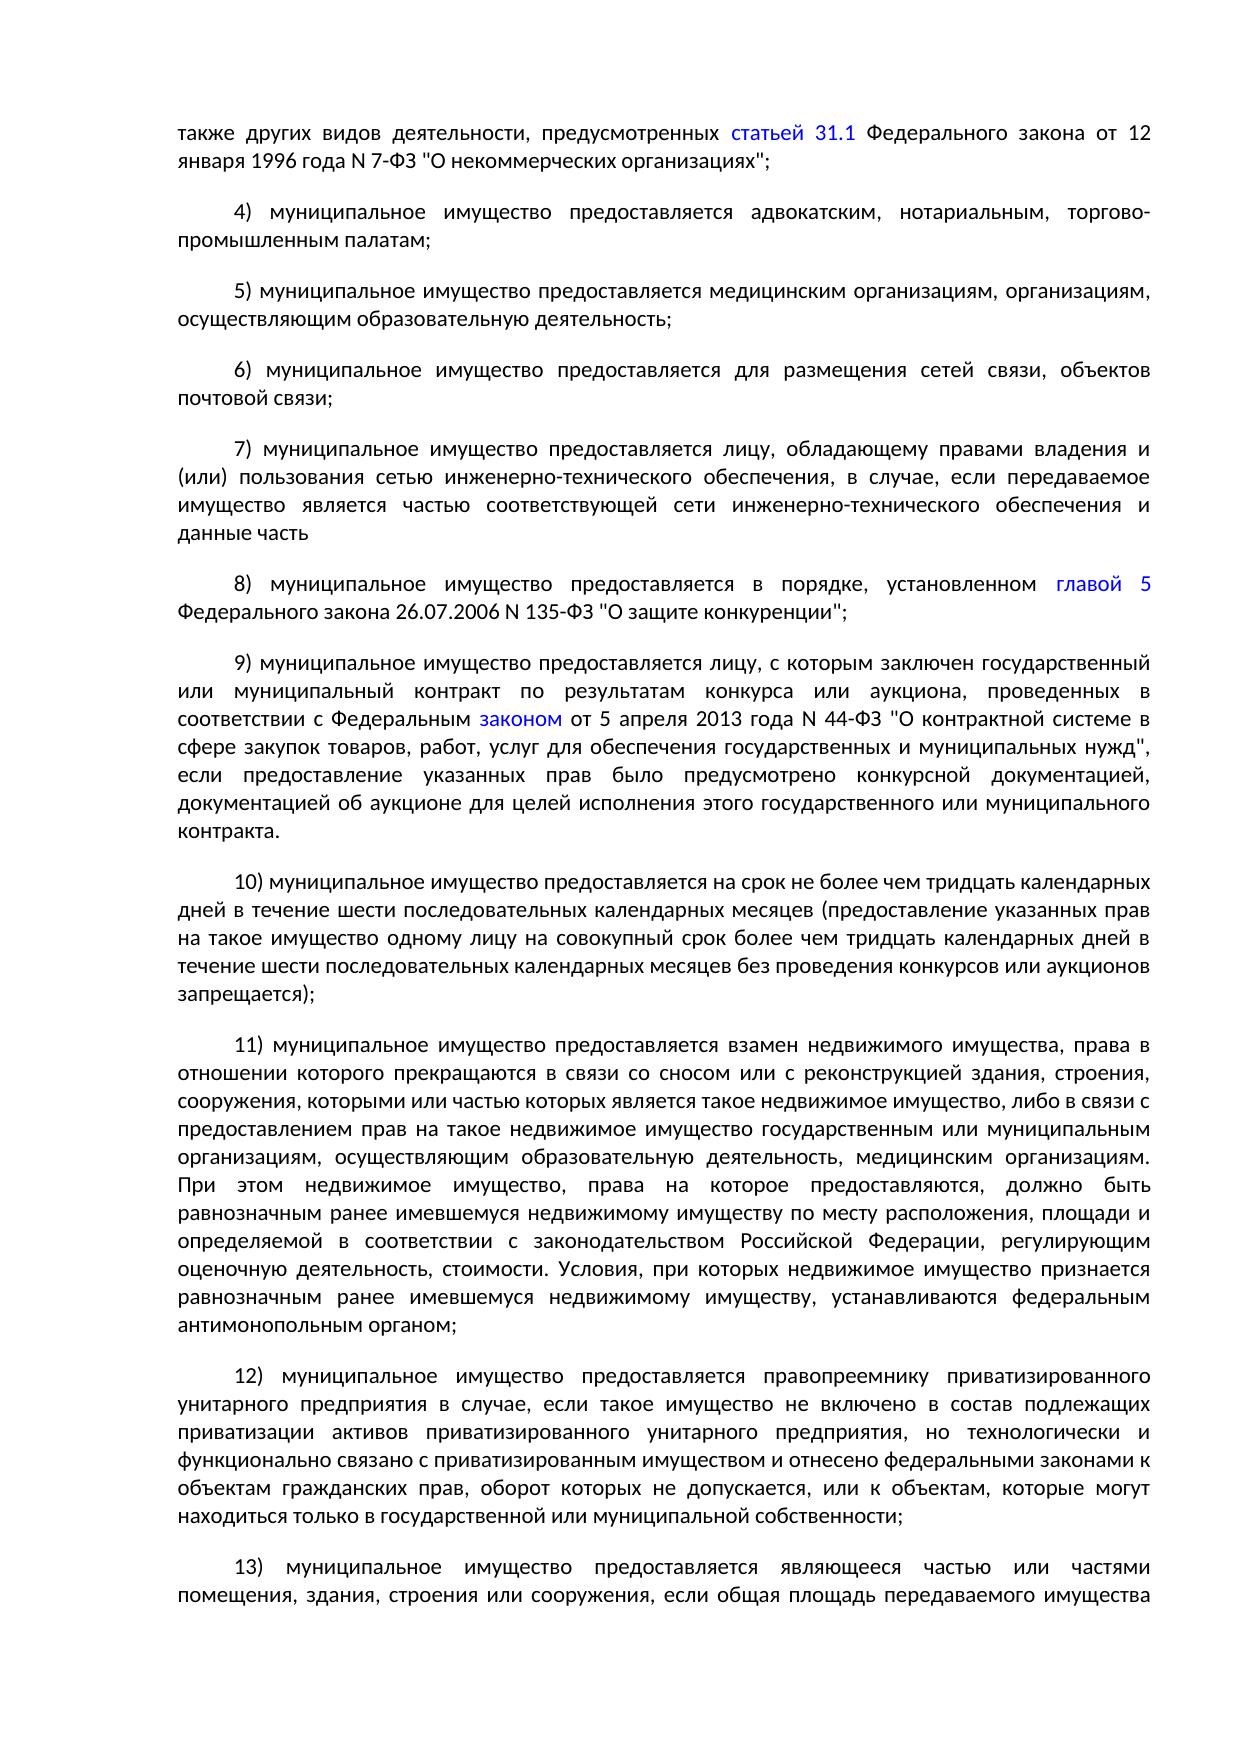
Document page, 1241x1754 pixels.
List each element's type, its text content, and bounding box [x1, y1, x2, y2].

text 8) муниципальное имущество предоставляется в порядке, установленном главой 5 Федерального закона 26.07.2006 N 135-ФЗ "О защите конкуренции"; [177, 569, 1152, 625]
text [177, 118, 1152, 174]
text 7) муниципальное имущество предоставляется лицу, обладающему правами владения и (или) пользования сетью инженерно-технического обеспечения, в случае, если передаваемое имущество является частью соответствующей сети инженерно-технического обеспечения и данные часть [177, 434, 1152, 546]
text 10) муниципальное имущество предоставляется на срок не более чем тридцать календарных дней в течение шести последовательных календарных месяцев (предоставление указанных прав на такое имущество одному лицу на совокупный срок более чем тридцать календарных дней в течение шести последовательных календарных месяцев без проведения конкурсов или аукционов запрещается); [177, 867, 1152, 1007]
text 9) муниципальное имущество предоставляется лицу, с которым заключен государственный или муниципальный контракт по результатам конкурса или аукциона, проведенных в соответствии с Федеральным законом от 5 апреля 2013 года N 44-ФЗ "О контрактной системе в сфере закупок товаров, работ, услуг для обеспечения государственных и муниципальных нужд", если предоставление указанных прав было предусмотрено конкурсной документацией, документацией об аукционе для целей исполнения этого государственного или муниципального контракта. [177, 648, 1152, 844]
text 4) муниципальное имущество предоставляется адвокатским, нотариальным, торгово-промышленным палатам; [177, 197, 1152, 253]
text 6) муниципальное имущество предоставляется для размещения сетей связи, объектов почтовой связи; [177, 355, 1152, 411]
text 11) муниципальное имущество предоставляется взамен недвижимого имущества, права в отношении которого прекращаются в связи со сносом или с реконструкцией здания, строения, сооружения, которыми или частью которых является такое недвижимое имущество, либо в связи с предоставлением прав на такое недвижимое имущество государственным или муниципальным организациям, осуществляющим образовательную деятельность, медицинским организациям. При этом недвижимое имущество, права на которое предоставляются, должно быть равнозначным ранее имевшемуся недвижимому имуществу по месту расположения, площади и определяемой в соответствии с законодательством Российской Федерации, регулирующим оценочную деятельность, стоимости. Условия, при которых недвижимое имущество признается равнозначным ранее имевшемуся недвижимому имуществу, устанавливаются федеральным антимонопольным органом; [177, 1030, 1152, 1338]
text 5) муниципальное имущество предоставляется медицинским организациям, организациям, осуществляющим образовательную деятельность; [177, 276, 1152, 332]
text 12) муниципальное имущество предоставляется правопреемнику приватизированного унитарного предприятия в случае, если такое имущество не включено в состав подлежащих приватизации активов приватизированного унитарного предприятия, но технологически и функционально связано с приватизированным имуществом и отнесено федеральными законами к объектам гражданских прав, оборот которых не допускается, или к объектам, которые могут находиться только в государственной или муниципальной собственности; [177, 1361, 1152, 1529]
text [177, 1552, 1152, 1608]
